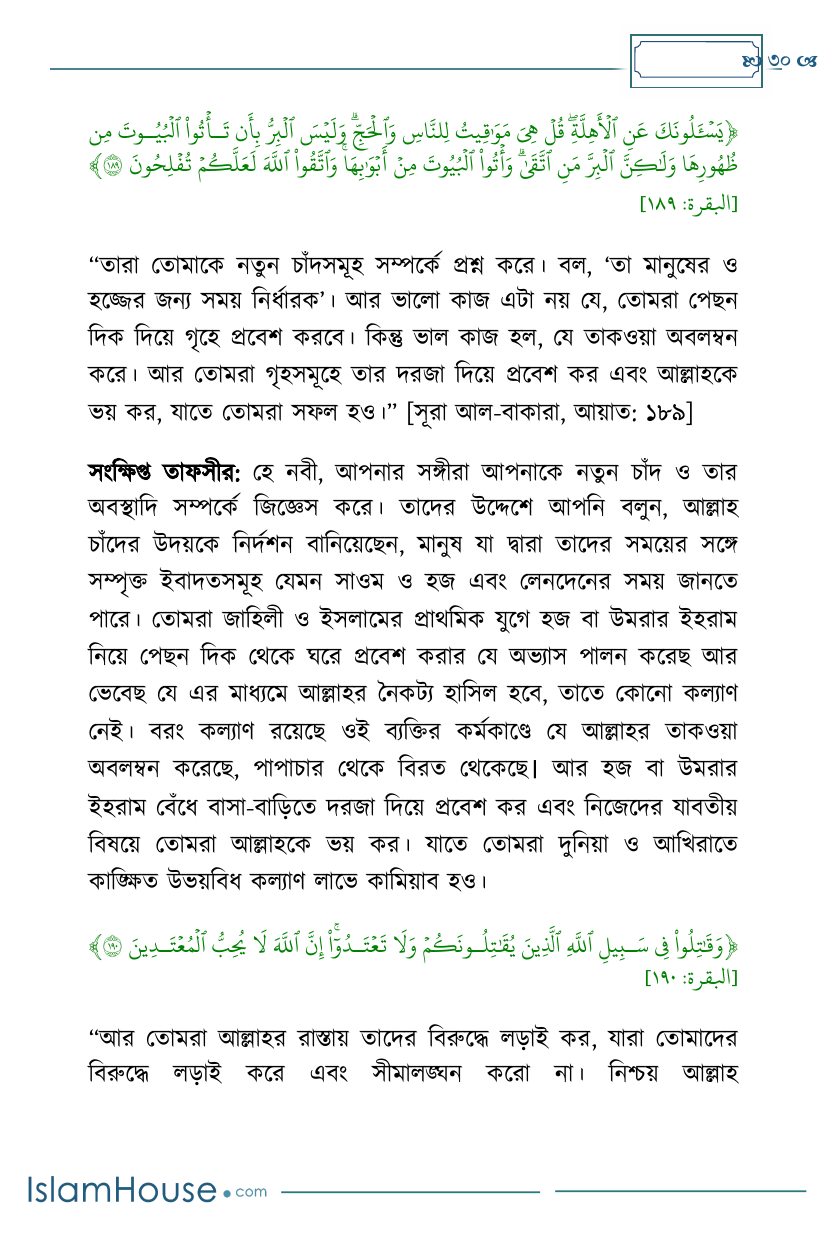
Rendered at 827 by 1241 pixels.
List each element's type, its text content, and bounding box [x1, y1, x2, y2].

text “তারা তোমাকে নতুন চাঁদসমূহ সম্পর্কে প্রশ্ন করে। বল, ‘তা মানুষের ও হজ্জের জন্য সময় নির্ধারক’। আর ভালো কাজ এটা নয় যে, তোমরা পেছন দিক দিয়ে গৃহে প্রবেশ করবে। কিন্তু ভাল কাজ হল, যে তাকওয়া অবলম্বন করে। আর তোমরা গৃহসমূহে তার দরজা দিয়ে প্রবেশ কর এবং আল্লাহকে ভয় কর, যাতে তোমরা সফল হও।” [সূরা আল-বাকারা, আয়াত: ১৮৯] [89, 244, 738, 431]
text ﴿وَقَٰتِلُواْ فِي سَبِيلِ ٱللَّهِ ٱلَّذِينَ يُقَٰتِلُونَكُمۡ وَلَا تَعۡتَدُوٓاْۚ إِنَّ ٱللَّهَ لَا يُحِبُّ ٱلۡمُعۡتَدِينَ ١٩٠﴾ [البقرة: ١٩٠] [89, 921, 738, 998]
text ﴿يَسۡ‍َٔلُونَكَ عَنِ ٱلۡأَهِلَّةِۖ قُلۡ هِيَ مَوَٰقِيتُ لِلنَّاسِ وَٱلۡحَجِّۗ وَلَيۡسَ ٱلۡبِرُّ بِأَن تَأۡتُواْ ٱلۡبُيُوتَ مِن ظُهُورِهَا وَلَٰكِنَّ ٱلۡبِرَّ مَنِ ٱتَّقَىٰۗ وَأۡتُواْ ٱلۡبُيُوتَ مِنۡ أَبۡوَٰبِهَاۚ وَٱتَّقُواْ ٱللَّهَ لَعَلَّكُمۡ تُفۡلِحُونَ ١٨٩﴾ [البقرة: ١٨٩] [89, 107, 738, 224]
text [89, 1018, 738, 1093]
picture [20, 1171, 541, 1209]
text সংক্ষিপ্ত তাফসীর: হে নবী, আপনার সঙ্গীরা আপনাকে নতুন চাঁদ ও তার অবস্থাদি সম্পর্কে জিজ্ঞেস করে। তাদের উদ্দেশে আপনি বলুন, আল্লাহ চাঁদের উদয়কে নির্দশন বানিয়েছেন, মানুষ যা দ্বারা তাদের সময়ের সঙ্গে সম্পৃক্ত ইবাদতসমূহ যেমন সাওম ও হজ এবং লেনদেনের সময় জানতে পারে। তোমরা জাহিলী ও ইসলামের প্রাথমিক যুগে হজ বা উমরার ইহরাম নিয়ে পেছন দিক থেকে ঘরে প্রবেশ করার যে অভ্যাস পালন করেছ আর ভেবেছ যে এর মাধ্যমে আল্লাহর নৈকট্য হাসিল হবে, তাতে কোনো কল্যাণ নেই। বরং কল্যাণ রয়েছে ওই ব্যক্তির কর্মকাণ্ডে যে আল্লাহর তাকওয়া অবলম্বন করেছে, পাপাচার থেকে বিরত থেকেছে। আর হজ বা উমরার ইহরাম বেঁধে বাসা-বাড়িতে দরজা দিয়ে প্রবেশ কর এবং নিজেদের যাবতীয় বিষয়ে তোমরা আল্লাহকে ভয় কর। যাতে তোমরা দুনিয়া ও আখিরাতে কাঙ্ক্ষিত উভয়বিধ কল্যাণ লাভে কামিয়াব হও। [89, 451, 738, 901]
picture [548, 1170, 807, 1208]
